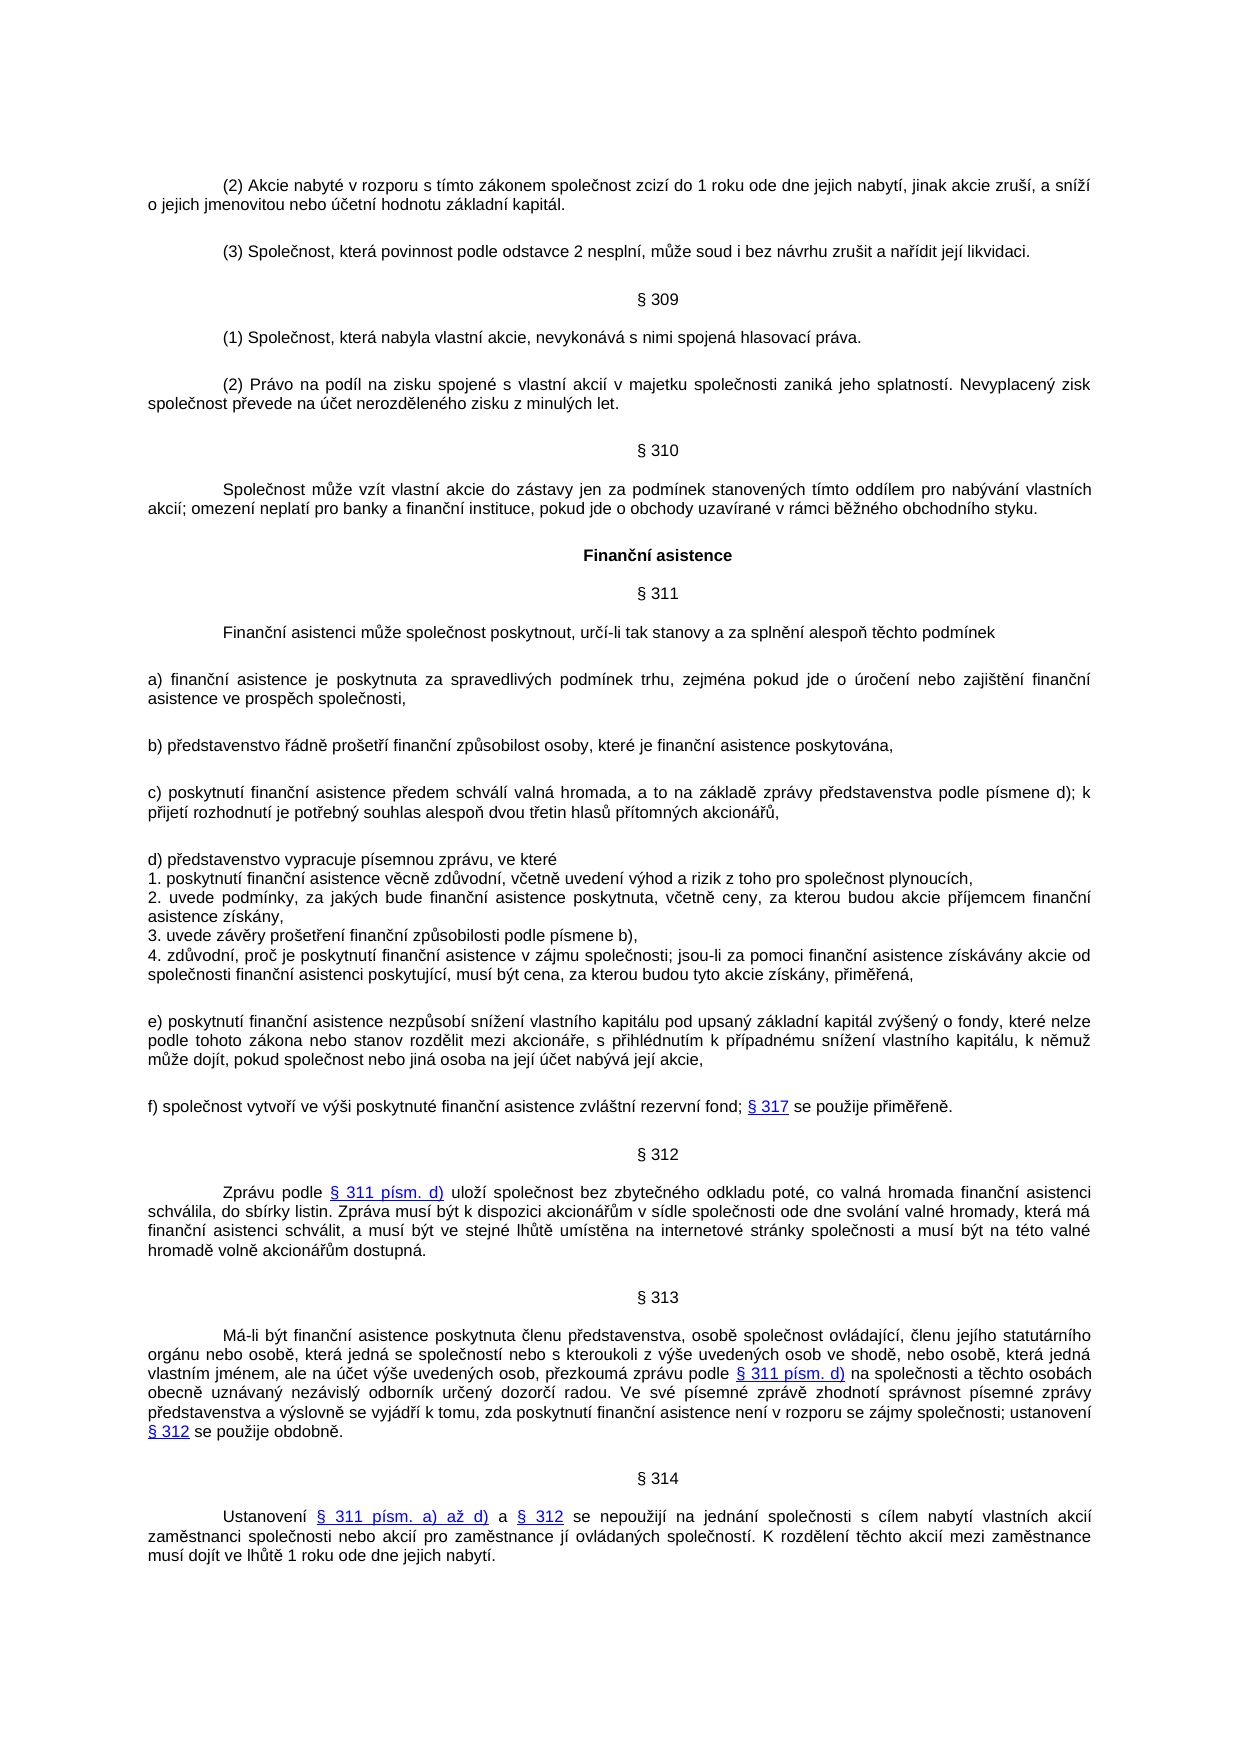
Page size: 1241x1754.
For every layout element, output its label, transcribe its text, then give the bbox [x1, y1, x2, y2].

text (2) Akcie nabyté v rozporu s tímto zákonem společnost zcizí do 1 roku ode dne jejich nabytí, jinak akcie zruší, a sníží o jejich jmenovitou nebo účetní hodnotu základní kapitál. [148, 176, 1092, 214]
text (2) Právo na podíl na zisku spojené s vlastní akcií v majetku společnosti zaniká jeho splatností. Nevyplacený zisk společnost převede na účet nerozděleného zisku z minulých let. [148, 375, 1092, 413]
text f) společnost vytvoří ve výši poskytnuté finanční asistence zvláštní rezervní fond; § 317 se použije přiměřeně. [148, 1097, 1092, 1116]
text a) finanční asistence je poskytnuta za spravedlivých podmínek trhu, zejména pokud jde o úročení nebo zajištění finanční asistence ve prospěch společnosti, [148, 670, 1092, 708]
text 4. zdůvodní, proč je poskytnutí finanční asistence v zájmu společnosti; jsou-li za pomoci finanční asistence získávány akcie od společnosti finanční asistenci poskytující, musí být cena, za kterou budou tyto akcie získány, přiměřená, [148, 945, 1092, 984]
text e) poskytnutí finanční asistence nezpůsobí snížení vlastního kapitálu pod upsaný základní kapitál zvýšený o fondy, které nelze podle tohoto zákona nebo stanov rozdělit mezi akcionáře, s přihlédnutím k případnému snížení vlastního kapitálu, k němuž může dojít, pokud společnost nebo jiná osoba na její účet nabývá její akcie, [148, 1012, 1092, 1069]
text c) poskytnutí finanční asistence předem schválí valná hromada, a to na základě zprávy představenstva podle písmene d); k přijetí rozhodnutí je potřebný souhlas alespoň dvou třetin hlasů přítomných akcionářů, [148, 783, 1092, 822]
text § 309 [148, 289, 1092, 308]
text (3) Společnost, která povinnost podle odstavce 2 nesplní, může soud i bez návrhu zrušit a nařídit její likvidaci. [148, 242, 1092, 261]
text (1) Společnost, která nabyla vlastní akcie, nevykonává s nimi spojená hlasovací práva. [148, 328, 1092, 347]
text § 312 [148, 1144, 1092, 1164]
text § 313 [148, 1287, 1092, 1307]
text d) představenstvo vypracuje písemnou zprávu, ve které [148, 849, 1092, 869]
text Finanční asistence [148, 546, 1092, 565]
text Ustanovení § 311 písm. a) až d) a § 312 se nepoužijí na jednání společnosti s cílem nabytí vlastních akcií zaměstnanci společnosti nebo akcií pro zaměstnance jí ovládaných společností. K rozdělení těchto akcií mezi zaměstnance musí dojít ve lhůtě 1 roku ode dne jejich nabytí. [148, 1507, 1092, 1565]
text § 314 [148, 1469, 1092, 1488]
text Zprávu podle § 311 písm. d) uloží společnost bez zbytečného odkladu poté, co valná hromada finanční asistenci schválila, do sbírky listin. Zpráva musí být k dispozici akcionářům v sídle společnosti ode dne svolání valné hromady, která má finanční asistenci schválit, a musí být ve stejné lhůtě umístěna na internetové stránky společnosti a musí být na této valné hromadě volně akcionářům dostupná. [148, 1183, 1092, 1259]
text 1. poskytnutí finanční asistence věcně zdůvodní, včetně uvedení výhod a rizik z toho pro společnost plynoucích, [148, 869, 1092, 888]
text 3. uvede závěry prošetření finanční způsobilosti podle písmene b), [148, 926, 1092, 945]
text § 310 [148, 441, 1092, 460]
text 2. uvede podmínky, za jakých bude finanční asistence poskytnuta, včetně ceny, za kterou budou akcie příjemcem finanční asistence získány, [148, 888, 1092, 926]
text Společnost může vzít vlastní akcie do zástavy jen za podmínek stanovených tímto oddílem pro nabývání vlastních akcií; omezení neplatí pro banky a finanční instituce, pokud jde o obchody uzavírané v rámci běžného obchodního styku. [148, 479, 1092, 518]
text § 311 [148, 584, 1092, 603]
text b) představenstvo řádně prošetří finanční způsobilost osoby, které je finanční asistence poskytována, [148, 736, 1092, 755]
text Finanční asistenci může společnost poskytnout, určí-li tak stanovy a za splnění alespoň těchto podmínek [148, 622, 1092, 642]
text Má-li být finanční asistence poskytnuta členu představenstva, osobě společnost ovládající, členu jejího statutárního orgánu nebo osobě, která jedná se společností nebo s kteroukoli z výše uvedených osob ve shodě, nebo osobě, která jedná vlastním jménem, ale na účet výše uvedených osob, přezkoumá zprávu podle § 311 písm. d) na společnosti a těchto osobách obecně uznávaný nezávislý odborník určený dozorčí radou. Ve své písemné zprávě zhodnotí správnost písemné zprávy představenstva a výslovně se vyjádří k tomu, zda poskytnutí finanční asistence není v rozporu se zájmy společnosti; ustanovení § 312 se použije obdobně. [148, 1326, 1092, 1441]
